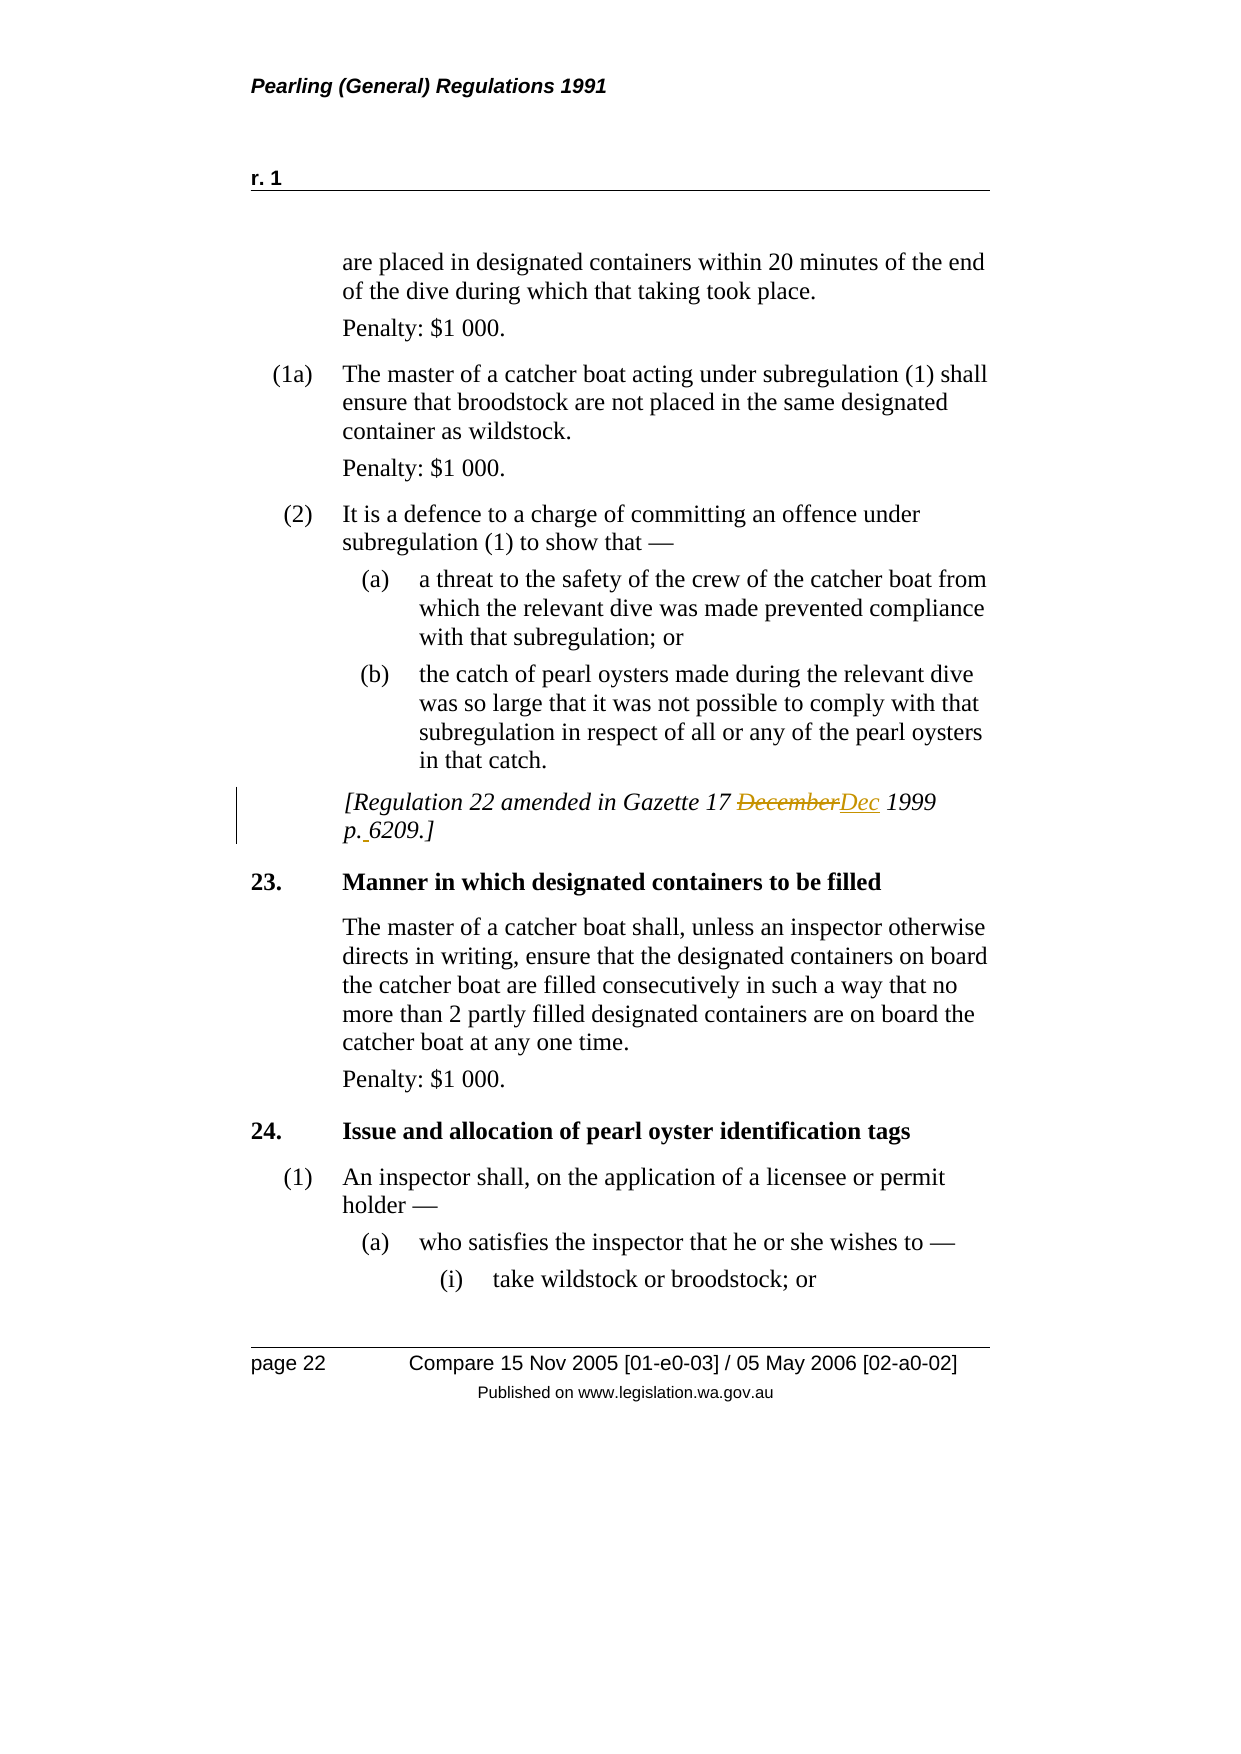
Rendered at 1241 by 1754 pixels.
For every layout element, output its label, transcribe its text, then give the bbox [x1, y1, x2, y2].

subtitle 23. Manner in which designated containers to be filled [251, 867, 990, 896]
text The master of a catcher boat shall, unless an inspector otherwise directs in writing, ensure that the designated containers on board the catcher boat are filled consecutively in such a way that no more than 2 partly filled designated containers are on board the catcher boat at any one time. [251, 912, 990, 1056]
text (a) who satisfies the inspector that he or she wishes to — [251, 1227, 990, 1256]
text (1) An inspector shall, on the application of a licensee or permit holder — [251, 1162, 990, 1219]
text Penalty: $1 000. [251, 453, 990, 482]
text (a) a threat to the safety of the crew of the catcher boat from which the relevant dive was made prevented compliance with that subregulation; or [251, 564, 990, 651]
text (1a) The master of a catcher boat acting under subregulation (1) shall ensure that broodstock are not placed in the same designated container as wildstock. [251, 359, 990, 445]
text (2) It is a defence to a charge of committing an offence under subregulation (1) to show that — [251, 499, 990, 556]
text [251, 247, 990, 305]
text (i) take wildstock or broodstock; or [251, 1264, 990, 1293]
text Penalty: $1 000. [251, 1064, 990, 1093]
text (b) the catch of pearl oysters made during the relevant dive was so large that it was not possible to comply with that subregulation in respect of all or any of the pearl oysters in that catch. [251, 659, 990, 774]
text [Regulation 22 amended in Gazette 17 1999 p.6209.] [251, 787, 990, 844]
subtitle 24. Issue and allocation of pearl oyster identification tags [251, 1116, 990, 1145]
text Penalty: $1 000. [251, 313, 990, 342]
